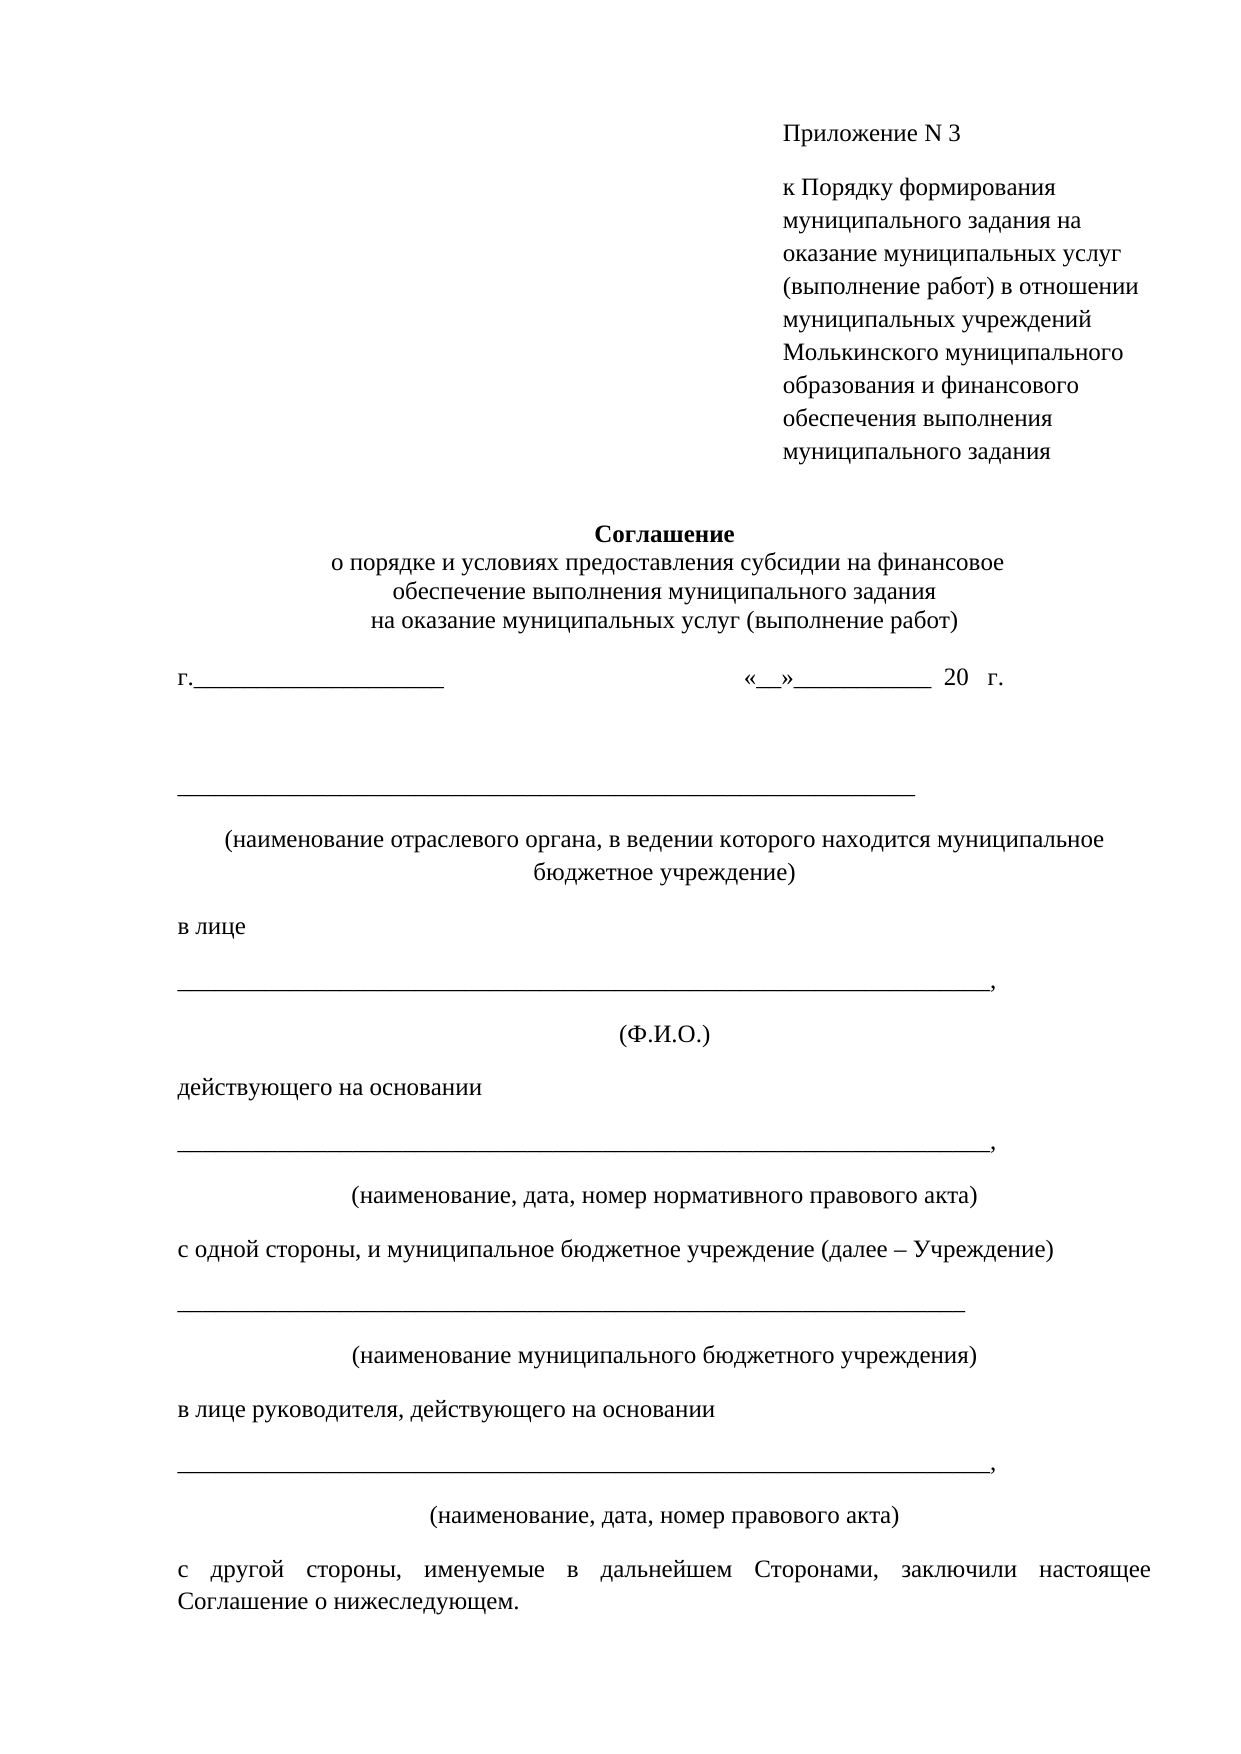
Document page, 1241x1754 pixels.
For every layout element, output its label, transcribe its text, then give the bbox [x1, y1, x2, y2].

text действующего на основании [177, 1072, 1152, 1101]
text _________________________________________________________________, [177, 1126, 1152, 1155]
text (наименование отраслевого органа, в ведении которого находится муниципальное бюджетное учреждение) [177, 824, 1152, 886]
text _________________________________________________________________, [177, 965, 1152, 993]
text с другой стороны, именуемые в дальнейшем Сторонами, заключили настоящее Соглашение о нижеследующем. [177, 1554, 1152, 1614]
text (наименование, дата, номер нормативного правового акта) [177, 1180, 1152, 1209]
text _________________________________________________________________, [177, 1447, 1152, 1475]
text на оказание муниципальных услуг (выполнение работ) [177, 605, 1152, 634]
text (наименование, дата, номер правового акта) [177, 1500, 1152, 1529]
text с одной стороны, и муниципальное бюджетное учреждение (далее – Учреждение) [177, 1234, 1152, 1263]
text г.____________________ «__»___________ 20 г. [177, 662, 1152, 691]
text ___________________________________________________________ [177, 770, 1152, 799]
text _______________________________________________________________ [177, 1286, 1152, 1315]
text в лице руководителя, действующего на основании [177, 1394, 1152, 1423]
text Приложение N 3 [783, 118, 1152, 147]
text (Ф.И.О.) [177, 1019, 1152, 1047]
text (наименование муниципального бюджетного учреждения) [177, 1340, 1152, 1369]
text обеспечение выполнения муниципального задания [177, 576, 1152, 605]
text Соглашение [177, 519, 1152, 547]
text о порядке и условиях предоставления субсидии на финансовое [177, 547, 1152, 576]
text к Порядку формирования муниципального задания на оказание муниципальных услуг (выполнение работ) в отношении муниципальных учреждений Молькинского муниципального образования и финансового обеспечения выполнения муниципального задания [783, 172, 1152, 465]
text в лице [177, 911, 1152, 940]
